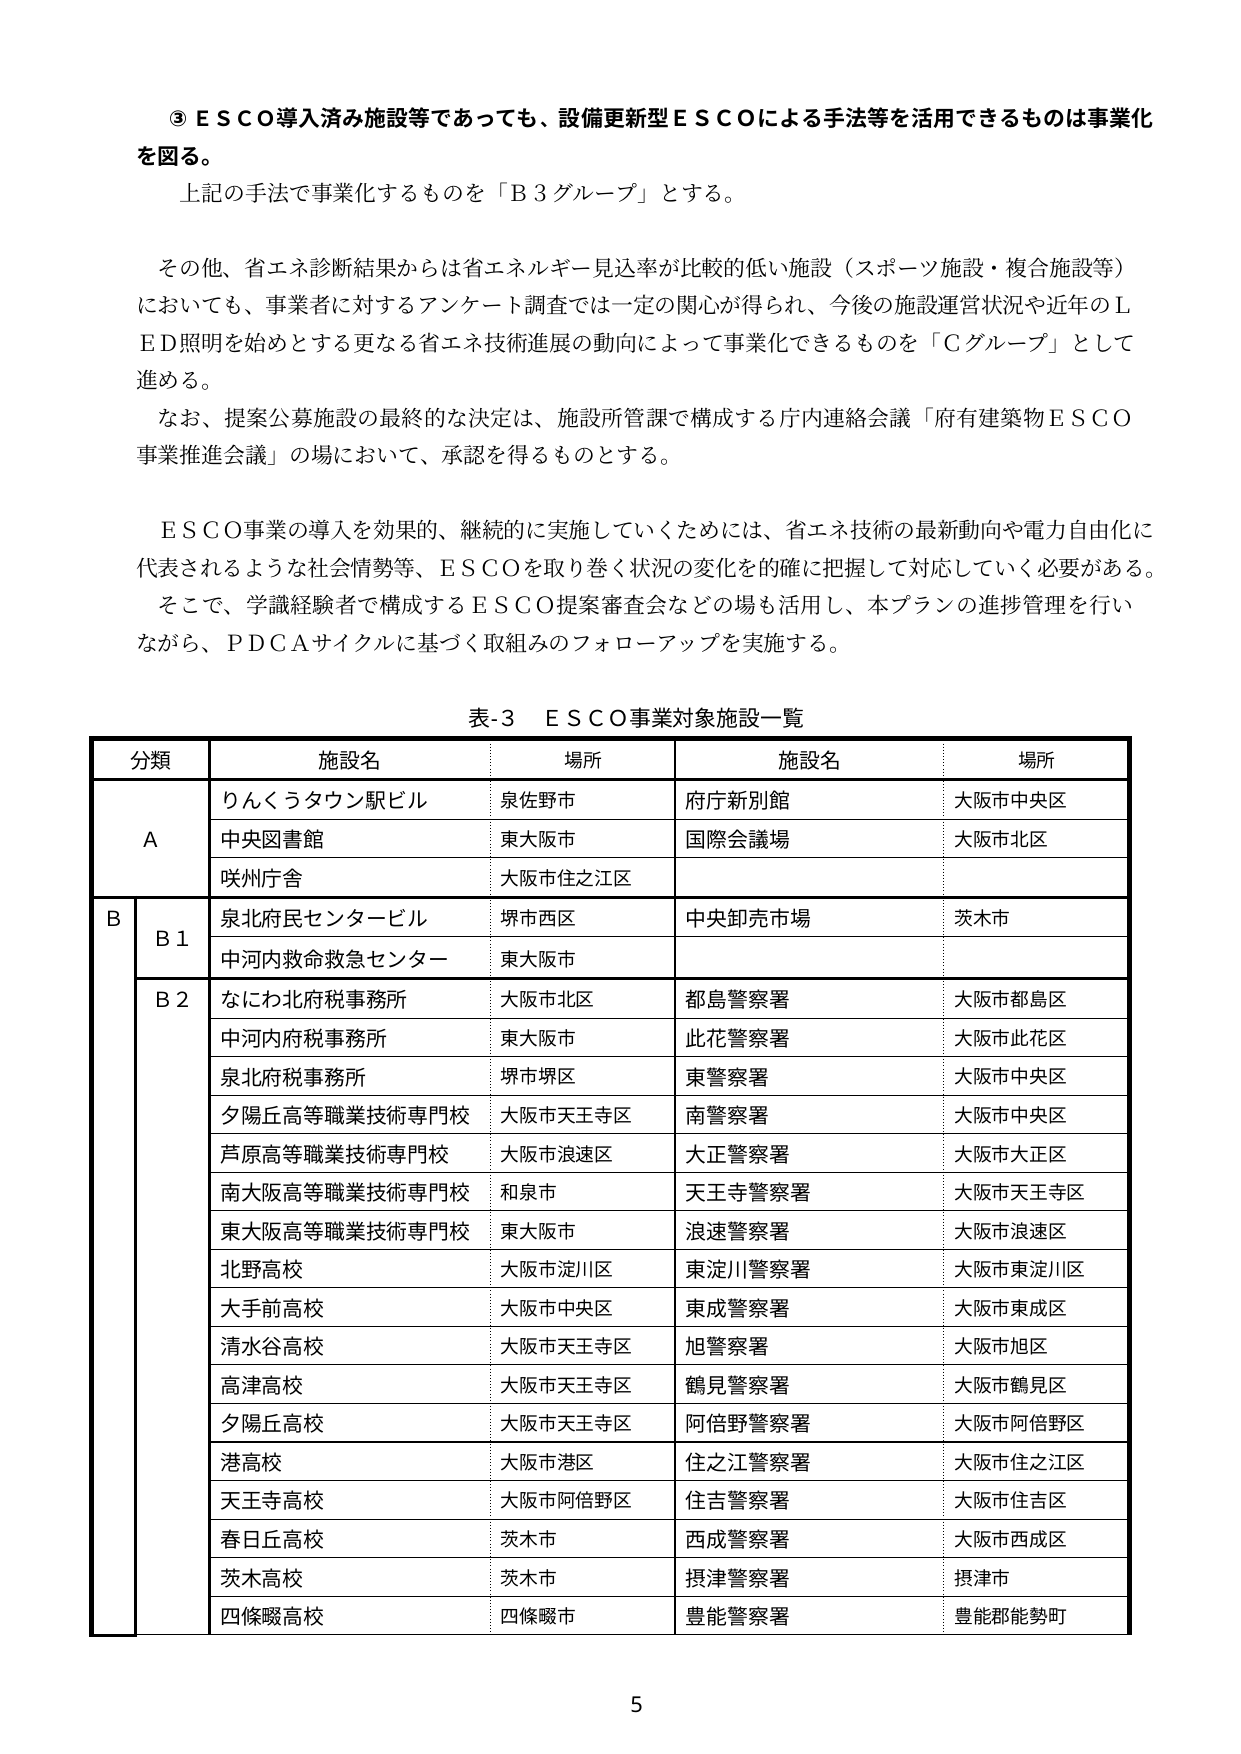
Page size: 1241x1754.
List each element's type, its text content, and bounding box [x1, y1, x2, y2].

table_cell 摂津警察署 [676, 1558, 944, 1596]
table_cell Ｂ [94, 899, 134, 1634]
table_cell 東大阪市 [490, 937, 674, 977]
table_cell 東大阪高等職業技術専門校 [211, 1211, 490, 1249]
text ＥＳＣＯ事業の導入を効果的、継続的に実施していくためには、省エネ技術の最新動向や電力自由化に代表されるような社会情勢等、ＥＳＣＯを取り巻く状況の変化を的確に把握して対応していく必要がある。 [136, 511, 1156, 586]
table_cell 住之江警察署 [676, 1443, 944, 1480]
table_cell 旭警察署 [676, 1327, 944, 1364]
table_cell 咲州庁舎 [211, 858, 490, 896]
table_cell 大阪市住之江区 [490, 858, 674, 896]
table_header 施設名 [211, 741, 490, 778]
table_cell 大阪市阿倍野区 [944, 1404, 1127, 1441]
text なお、提案公募施設の最終的な決定は、施設所管課で構成する庁内連絡会議「府有建築物ＥＳＣＯ事業推進会議」の場において、承認を得るものとする。 [136, 398, 1137, 473]
table_cell 大阪市東淀川区 [944, 1250, 1127, 1287]
table_cell 大阪市住之江区 [944, 1443, 1127, 1480]
table_cell 中河内救命救急センター [211, 937, 490, 977]
table_cell 四條畷高校 [211, 1597, 490, 1634]
table_cell 天王寺警察署 [676, 1173, 944, 1210]
table_cell 芦原高等職業技術専門校 [211, 1134, 490, 1172]
table_cell 大阪市東成区 [944, 1288, 1127, 1326]
table_cell 堺市西区 [490, 899, 674, 936]
table_cell 茨木市 [490, 1558, 674, 1596]
table_cell 大阪市天王寺区 [944, 1173, 1127, 1210]
table_cell 東警察署 [676, 1057, 944, 1094]
table_cell 東淀川警察署 [676, 1250, 944, 1287]
text ③ＥＳＣＯ導入済み施設等であっても、設備更新型ＥＳＣＯによる手法等を活用できるものは事業化を図る。 [136, 98, 1156, 173]
table_cell 中河内府税事務所 [211, 1019, 490, 1056]
table_cell [676, 858, 944, 896]
table_cell 港高校 [211, 1443, 490, 1480]
table_cell 大阪市港区 [490, 1443, 674, 1480]
table_cell 大阪市中央区 [944, 1096, 1127, 1133]
table_cell 大阪市都島区 [944, 980, 1127, 1017]
table_cell 中央図書館 [211, 820, 490, 857]
table_cell [944, 858, 1127, 896]
table_cell 中央卸売市場 [676, 899, 944, 936]
table_cell 府庁新別館 [676, 781, 944, 818]
table_cell 大阪市住吉区 [944, 1481, 1127, 1518]
table_cell なにわ北府税事務所 [211, 980, 490, 1017]
table_cell 高津高校 [211, 1365, 490, 1403]
table_cell 大阪市阿倍野区 [490, 1481, 674, 1518]
table_cell 住吉警察署 [676, 1481, 944, 1518]
table_cell 泉北府税事務所 [211, 1057, 490, 1094]
table_cell Ｂ２ [137, 980, 208, 1634]
table_cell 大阪市中央区 [944, 781, 1127, 818]
table_header 場所 [490, 741, 674, 778]
table_cell 豊能郡能勢町 [944, 1597, 1127, 1634]
table_cell 西成警察署 [676, 1520, 944, 1557]
table_cell 夕陽丘高等職業技術専門校 [211, 1096, 490, 1133]
table_cell 東成警察署 [676, 1288, 944, 1326]
table_cell 春日丘高校 [211, 1520, 490, 1557]
table_cell 泉佐野市 [490, 781, 674, 818]
table_cell 大阪市北区 [944, 820, 1127, 857]
table_cell 四條畷市 [490, 1597, 674, 1634]
table_cell [944, 937, 1127, 977]
text 表-３ ＥＳＣＯ事業対象施設一覧 [136, 698, 1137, 736]
table_header 分類 [94, 741, 208, 778]
text そこで、学識経験者で構成するＥＳＣＯ提案審査会などの場も活用し、本プランの進捗管理を行いながら、ＰＤＣＡサイクルに基づく取組みのフォローアップを実施する。 [136, 586, 1137, 661]
table_cell 都島警察署 [676, 980, 944, 1017]
table_cell 大阪市旭区 [944, 1327, 1127, 1364]
table_cell 浪速警察署 [676, 1211, 944, 1249]
table_cell [676, 937, 944, 977]
table_cell Ｂ１ [137, 899, 208, 977]
table_cell 東大阪市 [490, 820, 674, 857]
table_cell 茨木市 [490, 1520, 674, 1557]
table_cell 大阪市西成区 [944, 1520, 1127, 1557]
table_cell 大阪市浪速区 [490, 1134, 674, 1172]
text 上記の手法で事業化するものを「Ｂ３グループ」とする。 [179, 173, 1156, 211]
table_cell 北野高校 [211, 1250, 490, 1287]
table_cell 南警察署 [676, 1096, 944, 1133]
table_header 施設名 [676, 741, 944, 778]
table_cell 天王寺高校 [211, 1481, 490, 1518]
table_cell 此花警察署 [676, 1019, 944, 1056]
table_cell 摂津市 [944, 1558, 1127, 1596]
table_cell 大阪市中央区 [490, 1288, 674, 1326]
table_cell 阿倍野警察署 [676, 1404, 944, 1441]
table_cell 大手前高校 [211, 1288, 490, 1326]
table_cell 堺市堺区 [490, 1057, 674, 1094]
table_cell 茨木高校 [211, 1558, 490, 1596]
table_cell 大阪市天王寺区 [490, 1365, 674, 1403]
table_cell 清水谷高校 [211, 1327, 490, 1364]
table_cell 大阪市天王寺区 [490, 1096, 674, 1133]
table_cell 大阪市天王寺区 [490, 1327, 674, 1364]
table_cell 大阪市浪速区 [944, 1211, 1127, 1249]
table_cell 南大阪高等職業技術専門校 [211, 1173, 490, 1210]
table_header 場所 [944, 741, 1127, 778]
text その他、省エネ診断結果からは省エネルギー見込率が比較的低い施設（スポーツ施設・複合施設等）においても、事業者に対するアンケート調査では一定の関心が得られ、今後の施設運営状況や近年のＬＥＤ照明を始めとする更なる省エネ技術進展の動向によって事業化できるものを「Ｃグループ」として進める。 [136, 248, 1137, 398]
table_cell 夕陽丘高校 [211, 1404, 490, 1441]
table_cell 和泉市 [490, 1173, 674, 1210]
table_cell 大阪市天王寺区 [490, 1404, 674, 1441]
table_cell 大阪市大正区 [944, 1134, 1127, 1172]
table_cell 東大阪市 [490, 1211, 674, 1249]
table_cell 大阪市鶴見区 [944, 1365, 1127, 1403]
table_cell 東大阪市 [490, 1019, 674, 1056]
table_cell 鶴見警察署 [676, 1365, 944, 1403]
table_cell Ａ [94, 781, 208, 896]
table_cell 大阪市北区 [490, 980, 674, 1017]
table_cell 大阪市淀川区 [490, 1250, 674, 1287]
table_cell 茨木市 [944, 899, 1127, 936]
table_cell 大阪市中央区 [944, 1057, 1127, 1094]
table_cell 大阪市此花区 [944, 1019, 1127, 1056]
table_cell 大正警察署 [676, 1134, 944, 1172]
table_cell 泉北府民センタービル [211, 899, 490, 936]
table_cell 国際会議場 [676, 820, 944, 857]
table_cell りんくうタウン駅ビル [211, 781, 490, 818]
table_cell 豊能警察署 [676, 1597, 944, 1634]
